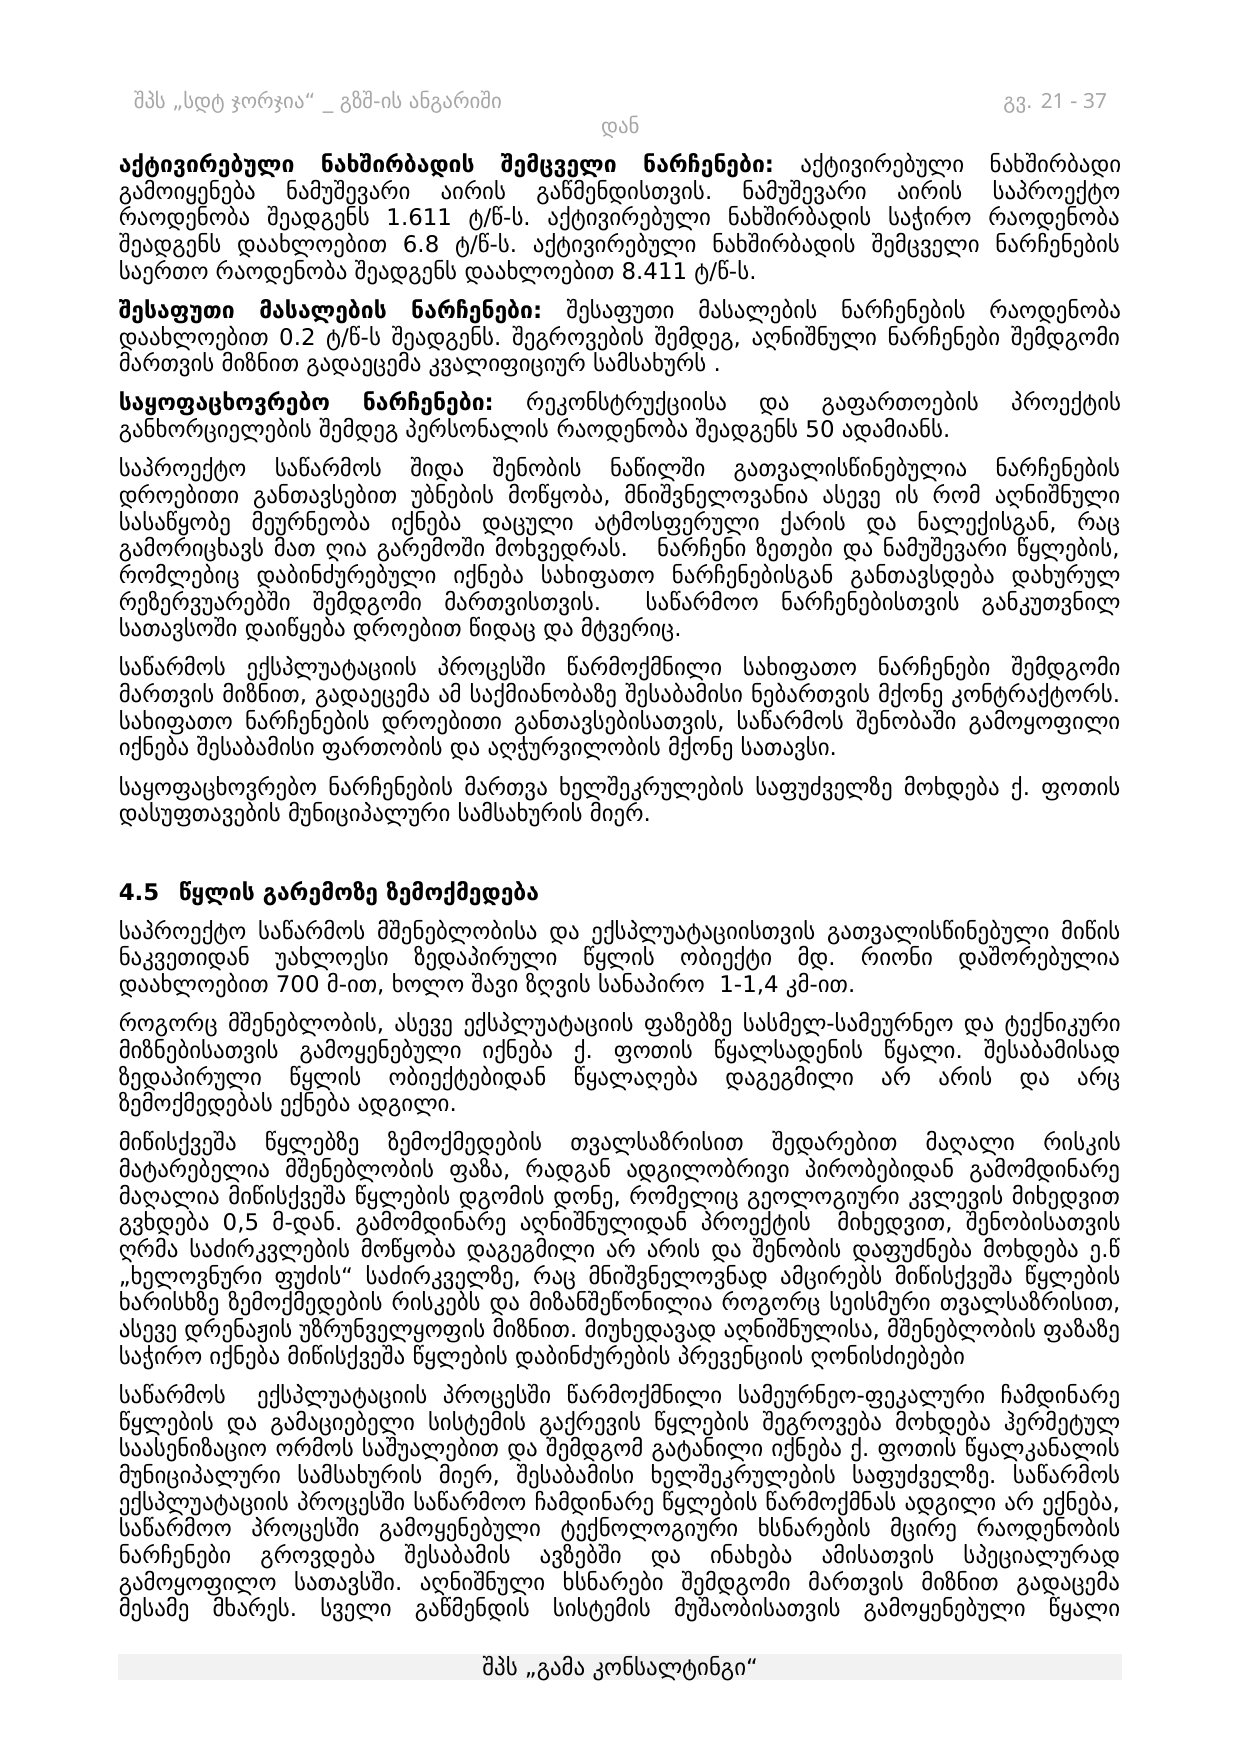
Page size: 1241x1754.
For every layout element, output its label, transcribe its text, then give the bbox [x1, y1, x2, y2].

text აქტივირებული ნახშირბადის შემცველი ნარჩენები: აქტივირებული ნახშირბადი გამოიყენება ნამუშევარი აირის გაწმენდისთვის. ნამუშევარი აირის საპროექტო რაოდენობა შეადგენს 1.611 ტ/წ-ს. აქტივირებული ნახშირბადის საჭირო რაოდენობა შეადგენს დაახლოებით 6.8 ტ/წ-ს. აქტივირებული ნახშირბადის შემცველი ნარჩენების საერთო რაოდენობა შეადგენს დაახლოებით 8.411 ტ/წ-ს. [118, 151, 1122, 284]
text მიწისქვეშა წყლებზე ზემოქმედების თვალსაზრისით შედარებით მაღალი რისკის მატარებელია მშენებლობის ფაზა, რადგან ადგილობრივი პირობებიდან გამომდინარე მაღალია მიწისქვეშა წყლების დგომის დონე, რომელიც გეოლოგიური კვლევის მიხედვით გვხდება 0,5 მ-დან. გამომდინარე აღნიშნულიდან პროექტის მიხედვით, შენობისათვის ღრმა საძირკვლების მოწყობა დაგეგმილი არ არის და შენობის დაფუძნება მოხდება ე.წ „ხელოვნური ფუძის“ საძირკველზე, რაც მნიშვნელოვნად ამცირებს მიწისქვეშა წყლების ხარისხზე ზემოქმედების რისკებს და მიზანშეწონილია როგორც სეისმური თვალსაზრისით, ასევე დრენაჟის უზრუნველყოფის მიზნით. მიუხედავად აღნიშნულისა, მშენებლობის ფაზაზე საჭირო იქნება მიწისქვეშა წყლების დაბინძურების პრევენციის ღონისძიებები [118, 1129, 1122, 1369]
text საწარმოს ექსპლუატაციის პროცესში წარმოქმნილი სახიფათო ნარჩენები შემდგომი მართვის მიზნით, გადაეცემა ამ საქმიანობაზე შესაბამისი ნებართვის მქონე კონტრაქტორს. სახიფათო ნარჩენების დროებითი განთავსებისათვის, საწარმოს შენობაში გამოყოფილი იქნება შესაბამისი ფართობის და აღჭურვილობის მქონე სათავსი. [118, 654, 1122, 761]
subtitle წყლის გარემოზე ზემოქმედება [118, 879, 1122, 905]
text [118, 1382, 1122, 1622]
text საპროექტო საწარმოს მშენებლობისა და ექსპლუატაციისთვის გათვალისწინებული მიწის ნაკვეთიდან უახლოესი ზედაპირული წყლის ობიექტი მდ. რიონი დაშორებულია დაახლოებით 700 მ-ით, ხოლო შავი ზღვის სანაპირო 1-1,4 კმ-ით. [118, 918, 1122, 998]
text საპროექტო საწარმოს შიდა შენობის ნაწილში გათვალისწინებულია ნარჩენების დროებითი განთავსებით უბნების მოწყობა, მნიშვნელოვანია ასევე ის რომ აღნიშნული სასაწყობე მეურნეობა იქნება დაცული ატმოსფერული ქარის და ნალექისგან, რაც გამორიცხავს მათ ღია გარემოში მოხვედრას. ნარჩენი ზეთები და ნამუშევარი წყლების, რომლებიც დაბინძურებული იქნება სახიფათო ნარჩენებისგან განთავსდება დახურულ რეზერვუარებში შემდგომი მართვისთვის. საწარმოო ნარჩენებისთვის განკუთვნილ სათავსოში დაიწყება დროებით წიდაც და მტვერიც. [118, 455, 1122, 642]
text საყოფაცხოვრებო ნარჩენების მართვა ხელშეკრულების საფუძველზე მოხდება ქ. ფოთის დასუფთავების მუნიციპალური სამსახურის მიერ. [118, 774, 1122, 827]
text შესაფუთი მასალების ნარჩენები: შესაფუთი მასალების ნარჩენების რაოდენობა დაახლოებით 0.2 ტ/წ-ს შეადგენს. შეგროვების შემდეგ, აღნიშნული ნარჩენები შემდგომი მართვის მიზნით გადაეცემა კვალიფიციურ სამსახურს . [118, 297, 1122, 377]
text როგორც მშენებლობის, ასევე ექსპლუატაციის ფაზებზე სასმელ-სამეურნეო და ტექნიკური მიზნებისათვის გამოყენებული იქნება ქ. ფოთის წყალსადენის წყალი. შესაბამისად ზედაპირული წყლის ობიექტებიდან წყალაღება დაგეგმილი არ არის და არც ზემოქმედებას ექნება ადგილი. [118, 1010, 1122, 1117]
text საყოფაცხოვრებო ნარჩენები: რეკონსტრუქციისა და გაფართოების პროექტის განხორციელების შემდეგ პერსონალის რაოდენობა შეადგენს 50 ადამიანს. [118, 389, 1122, 443]
